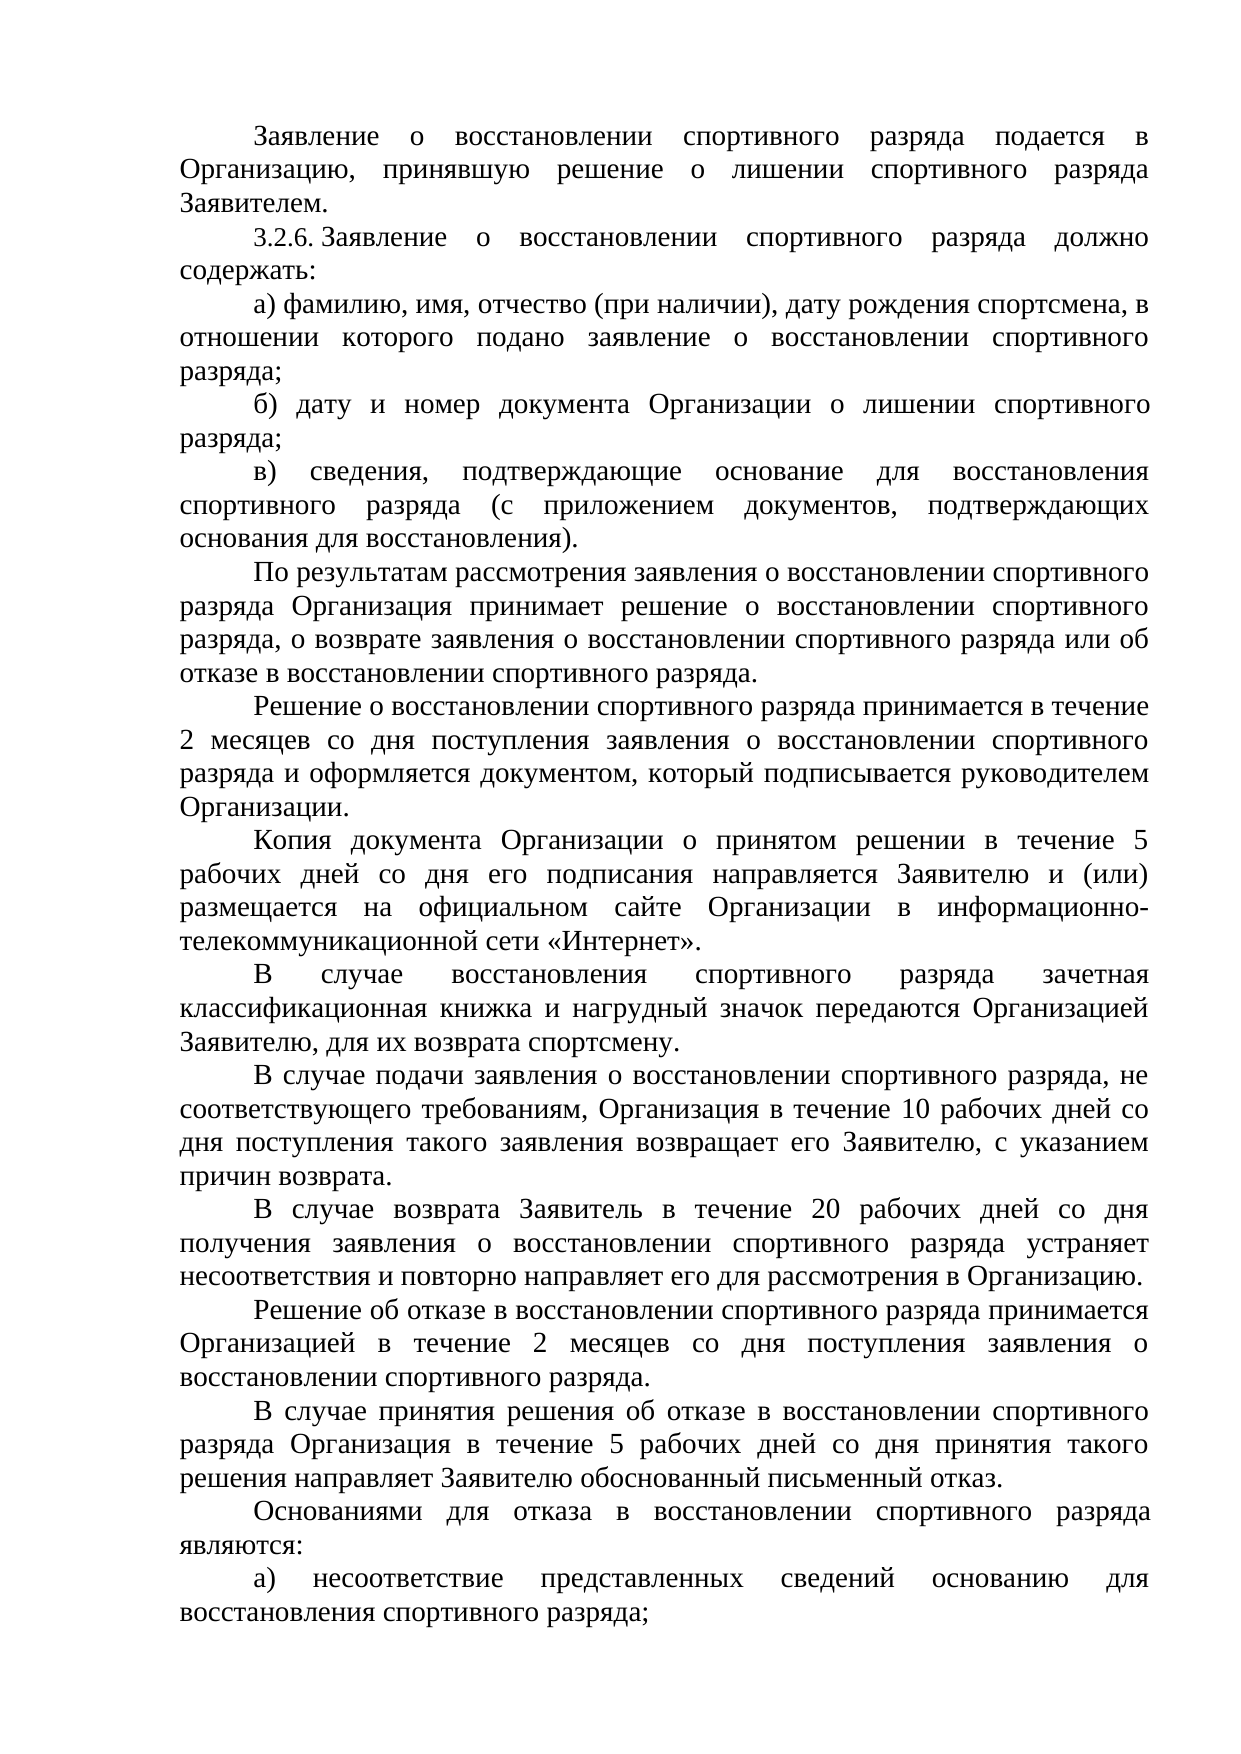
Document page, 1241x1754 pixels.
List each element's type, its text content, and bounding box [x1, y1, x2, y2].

text Решение об отказе в восстановлении спортивного разряда принимается Организацией в течение 2 месяцев со дня поступления заявления о восстановлении спортивного разряда. [179, 1292, 1149, 1393]
text Решение о восстановлении спортивного разряда принимается в течение 2 месяцев со дня поступления заявления о восстановлении спортивного разряда и оформляется документом, который подписывается руководителем Организации. [179, 688, 1149, 822]
text В случае подачи заявления о восстановлении спортивного разряда, не соответствующего требованиям, Организация в течение 10 рабочих дней со дня поступления такого заявления возвращает его Заявителю, с указанием причин возврата. [179, 1057, 1149, 1191]
text По результатам рассмотрения заявления о восстановлении спортивного разряда Организация принимает решение о восстановлении спортивного разряда, о возврате заявления о восстановлении спортивного разряда или об отказе в восстановлении спортивного разряда. [179, 554, 1149, 688]
list Заявление о восстановлении спортивного разряда должно содержать: [179, 219, 1149, 286]
text б) дату и номер документа Организации о лишении спортивного разряда; [179, 386, 1152, 453]
text Заявление о восстановлении спортивного разряда подается в Организацию, принявшую решение о лишении спортивного разряда Заявителем. [179, 118, 1149, 219]
text В случае возврата Заявитель в течение 20 рабочих дней со дня получения заявления о восстановлении спортивного разряда устраняет несоответствия и повторно направляет его для рассмотрения в Организацию. [179, 1191, 1149, 1292]
text в) сведения, подтверждающие основание для восстановления спортивного разряда (с приложением документов, подтверждающих основания для восстановления). [179, 453, 1149, 554]
text В случае восстановления спортивного разряда зачетная классификационная книжка и нагрудный значок передаются Организацией Заявителю, для их возврата спортсмену. [179, 957, 1149, 1057]
text а) несоответствие представленных сведений основанию для восстановления спортивного разряда; [179, 1560, 1149, 1627]
text Копия документа Организации о принятом решении в течение 5 рабочих дней со дня его подписания направляется Заявителю и (или) размещается на официальном сайте Организации в информационно-телекоммуникационной сети «Интернет». [179, 822, 1149, 957]
text В случае принятия решения об отказе в восстановлении спортивного разряда Организация в течение 5 рабочих дней со дня принятия такого решения направляет Заявителю обоснованный письменный отказ. [179, 1393, 1149, 1493]
text а) фамилию, имя, отчество (при наличии), дату рождения спортсмена, в отношении которого подано заявление о восстановлении спортивного разряда; [179, 286, 1149, 386]
text Основаниями для отказа в восстановлении спортивного разряда являются: [179, 1493, 1152, 1560]
